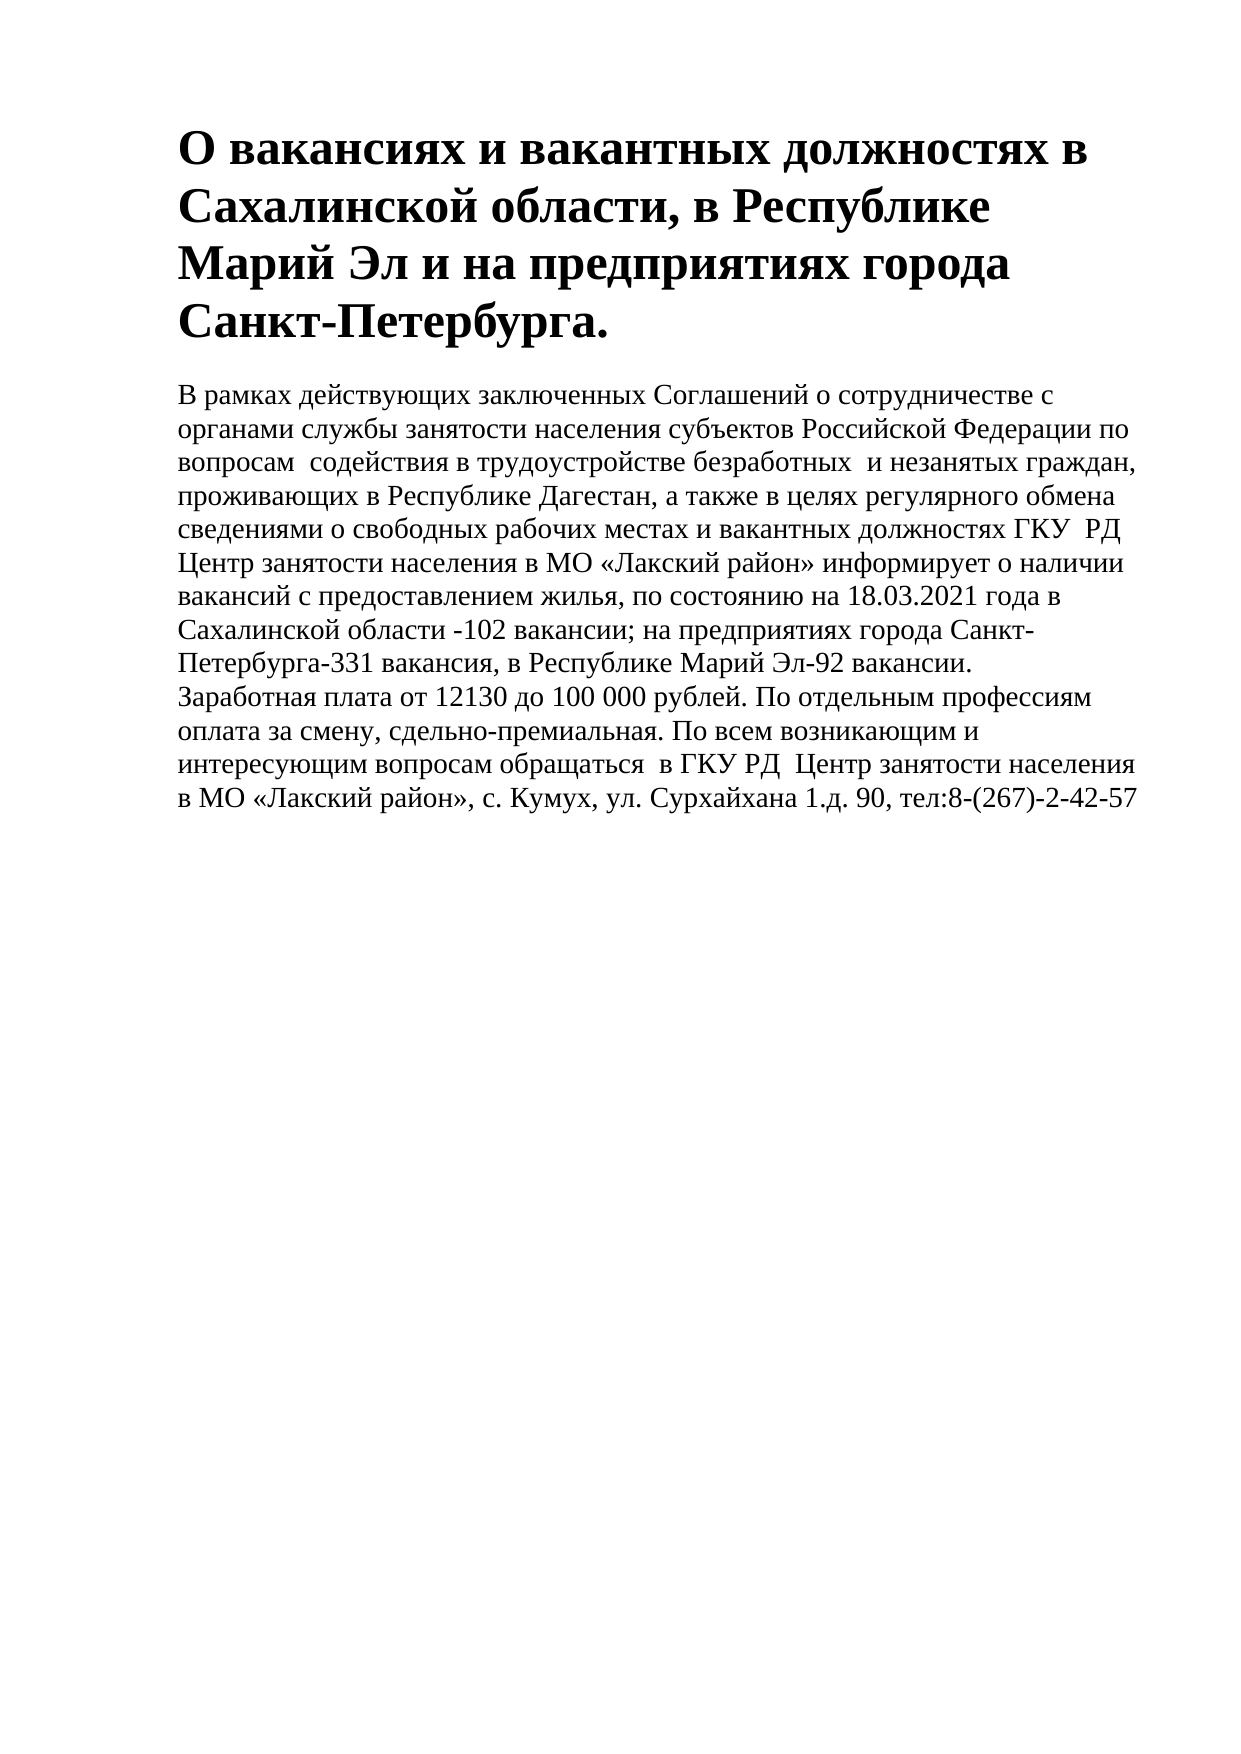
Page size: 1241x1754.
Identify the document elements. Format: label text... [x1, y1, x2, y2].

text О вакансиях и вакантных должностях в Сахалинской области, в Республике Марий Эл и на предприятиях города Санкт-Петербурга. [177, 118, 1152, 348]
text В рамках действующих заключенных Соглашений о сотрудничестве с органами службы занятости населения субъектов Российской Федерации по вопросам содействия в трудоустройстве безработных и незанятых граждан, проживающих в Республике Дагестан, а также в целях регулярного обмена сведениями о свободных рабочих местах и вакантных должностях ГКУ РД Центр занятости населения в МО «Лакский район» информирует о наличии вакансий с предоставлением жилья, по состоянию на 18.03.2021 года в Сахалинской области -102 вакансии; на предприятиях города Санкт-Петербурга-331 вакансия, в Республике Марий Эл-92 вакансии. Заработная плата от 12130 до 100 000 рублей. По отдельным профессиям оплата за смену, сдельно-премиальная. По всем возникающим и интересующим вопросам обращаться в ГКУ РД Центр занятости населения в МО «Лакский район», с. Кумух, ул. Сурхайхана 1.д. 90, тел:8-(267)-2-42-57 [177, 377, 1152, 813]
